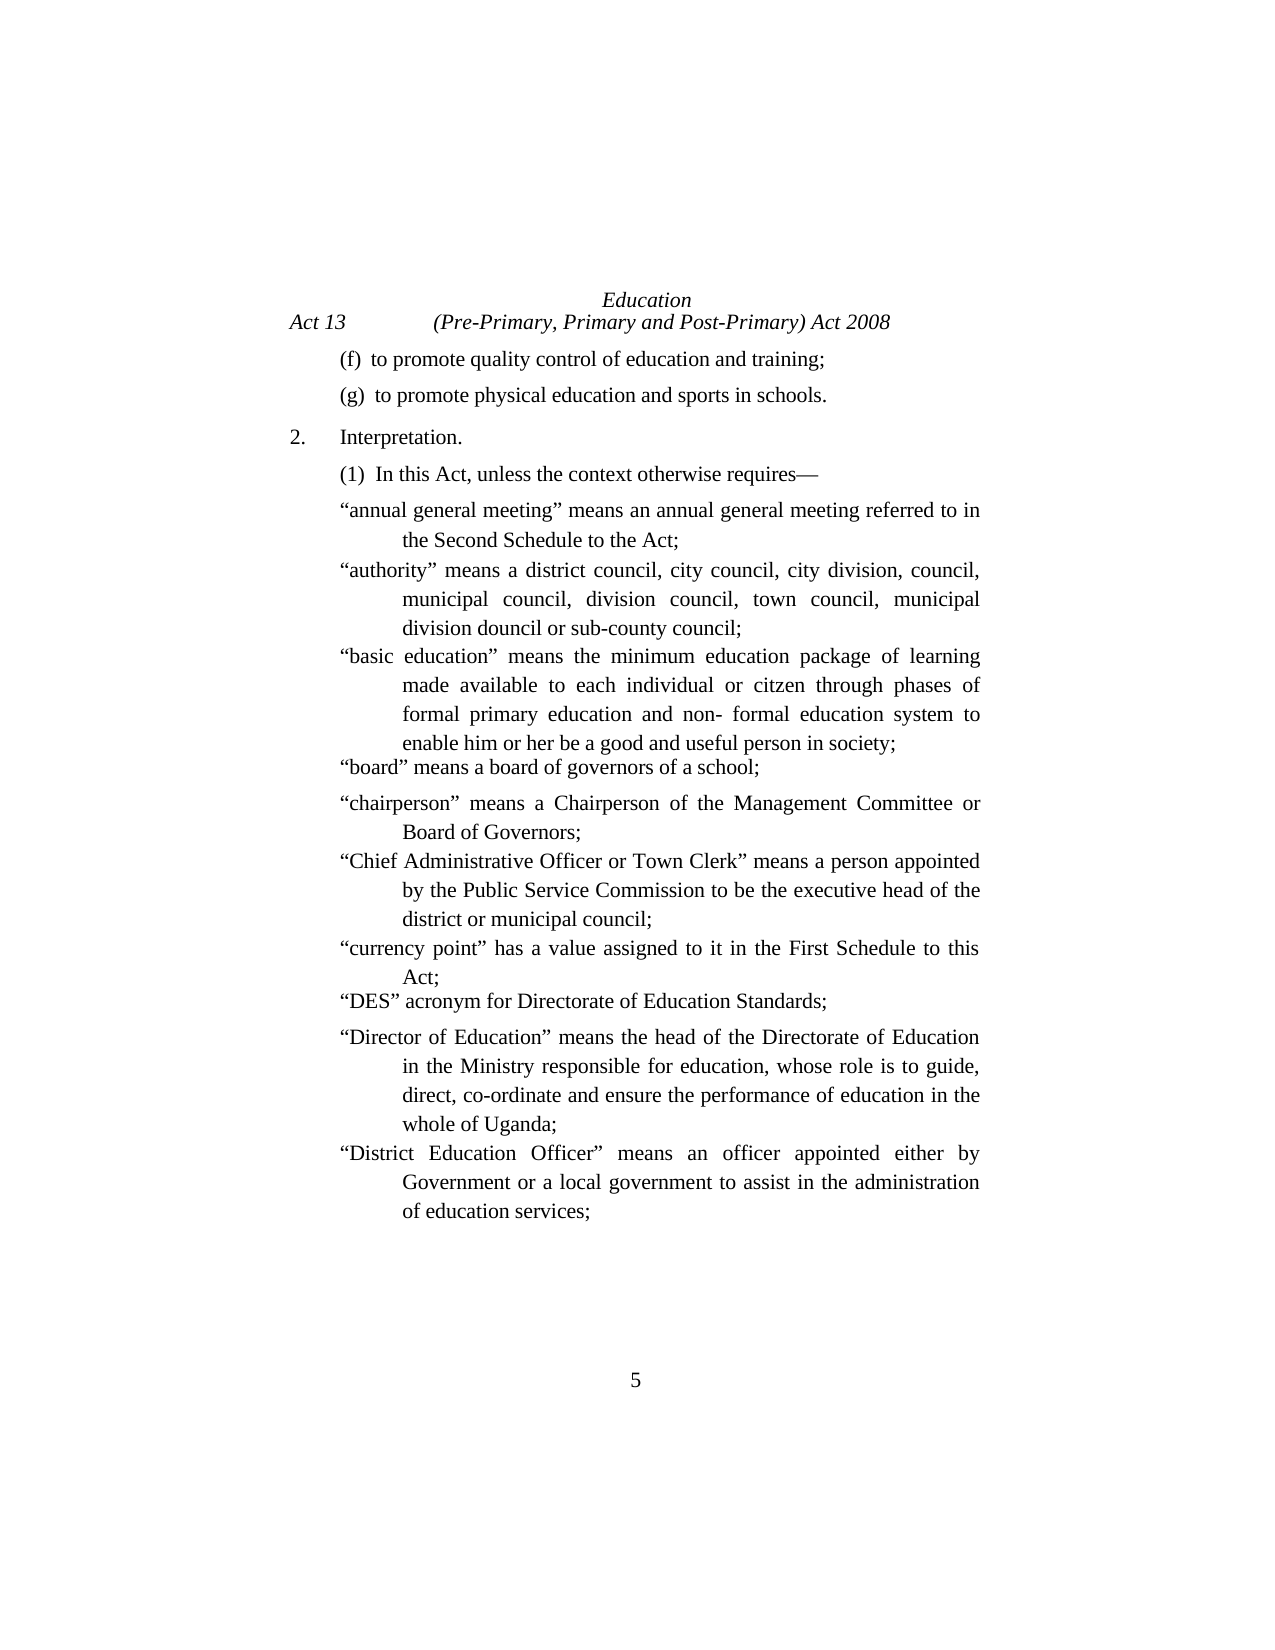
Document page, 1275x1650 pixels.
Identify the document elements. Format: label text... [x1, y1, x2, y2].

text “District Education Officer” means an officer appointed either by Government or a local government to assist in the administration of education services; [339, 1137, 981, 1224]
text “board” means a board of governors of a school; [339, 757, 985, 778]
text “DES” acronym for Directorate of Education Standards; [339, 991, 985, 1012]
list In this Act, unless the context otherwise requires— [339, 464, 985, 486]
text “currency point” has a value assigned to it in the First Schedule to this Act; [339, 933, 981, 991]
text Act 13 (Pre-Primary, Primary and Post-Primary) Act 2008 [289, 312, 985, 334]
text “authority” means a district council, city council, city division, council, municipal council, division council, town council, municipal division douncil or sub-county council; [339, 554, 981, 641]
subtitle Interpretation. [289, 427, 985, 449]
text “basic education” means the minimum education package of learning made available to each individual or citzen through phases of formal primary education and non- formal education system to enable him or her be a good and useful person in society; [339, 641, 981, 757]
text “chairperson” means a Chairperson of the Management Committee or Board of Governors; [339, 787, 981, 846]
list to promote quality control of education and training; [339, 348, 985, 370]
text “Director of Education” means the head of the Directorate of Education in the Ministry responsible for education, whose role is to guide, direct, co-ordinate and ensure the performance of education in the whole of Uganda; [339, 1022, 981, 1137]
list to promote physical education and sports in schools. [339, 385, 985, 407]
text “annual general meeting” means an annual general meeting referred to in the Second Schedule to the Act; [339, 494, 981, 554]
text Education [310, 290, 985, 312]
text “Chief Administrative Officer or Town Clerk” means a person appointed by the Public Service Commission to be the executive head of the district or municipal council; [339, 846, 981, 933]
